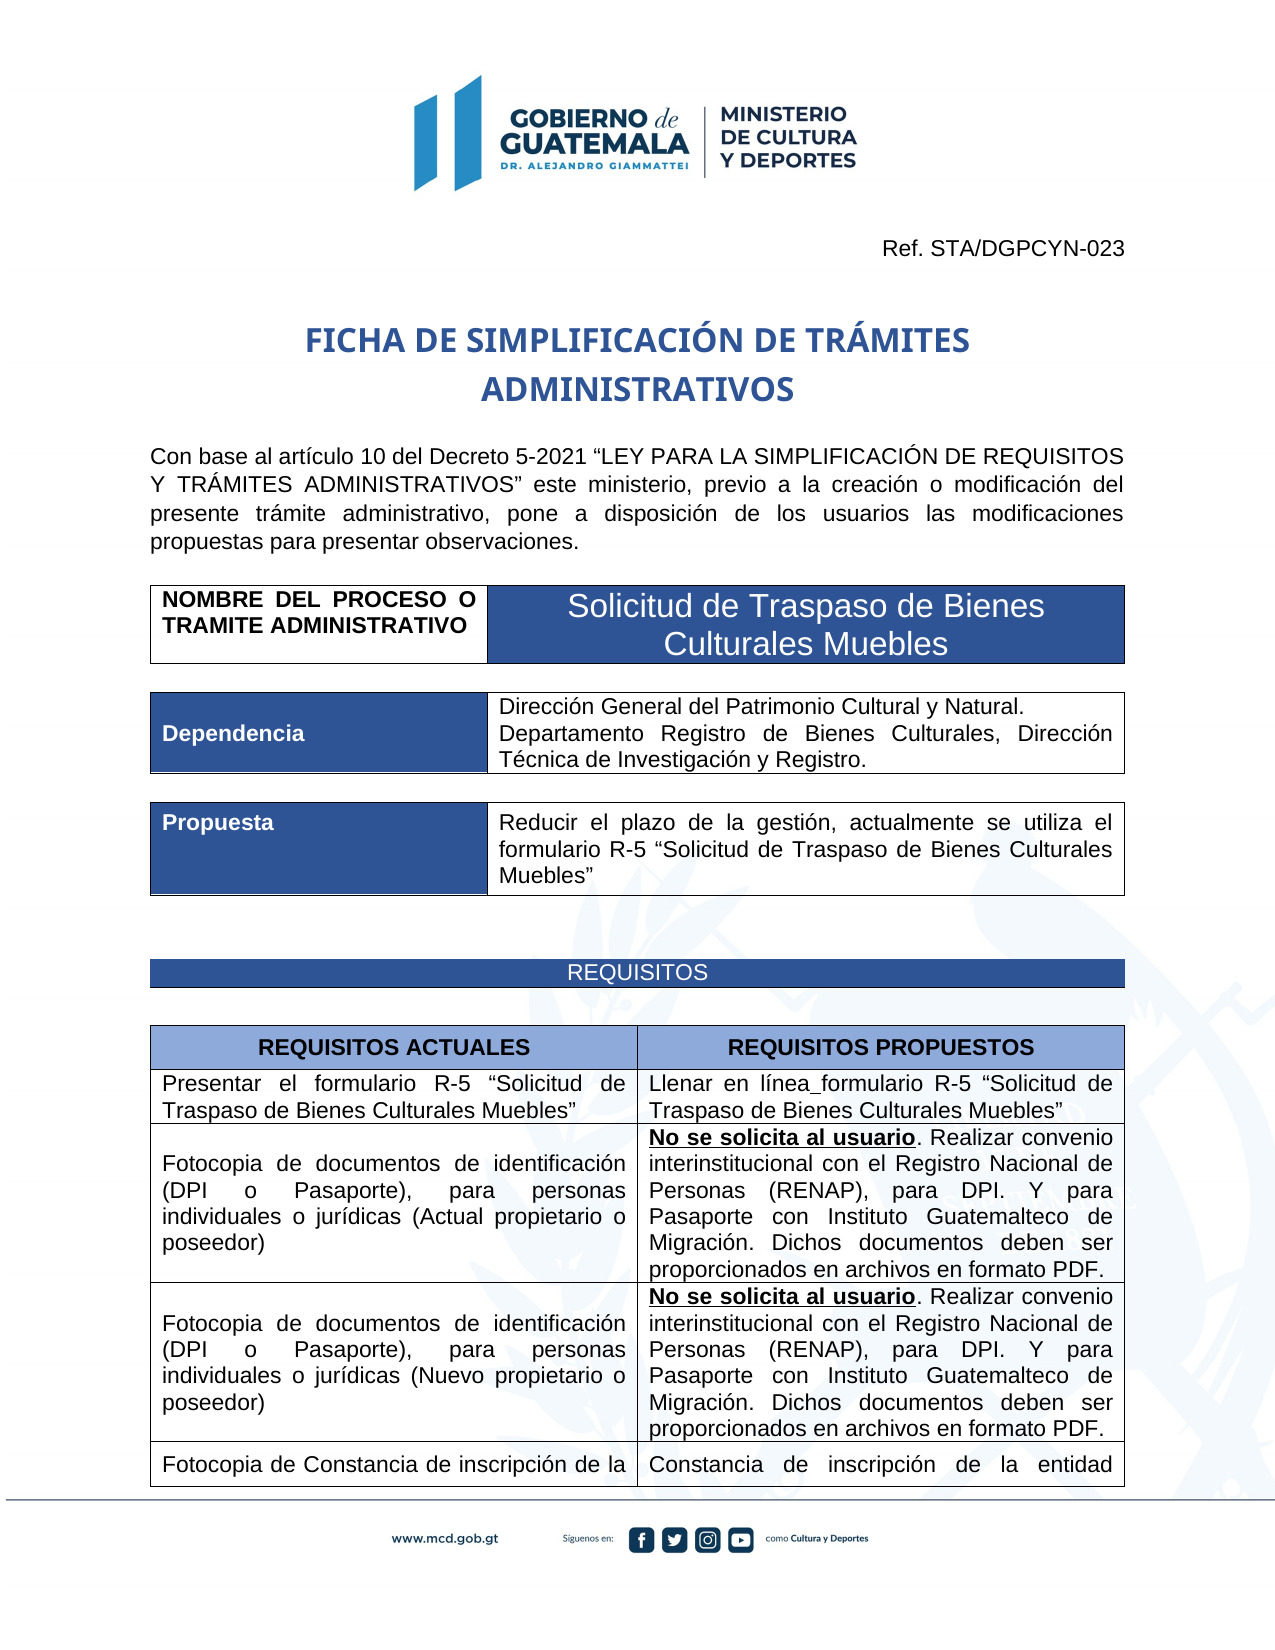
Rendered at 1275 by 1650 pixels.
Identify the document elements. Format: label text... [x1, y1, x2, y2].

table_header REQUISITOS PROPUESTOS [638, 1026, 1124, 1069]
text Con base al artículo 10 del Decreto 5-2021 “LEY PARA LA SIMPLIFICACIÓN DE REQUISITOS Y TRÁMITES ADMINISTRATIVOS” este ministerio, previo a la creación o modificación del presente trámite administrativo, pone a disposición de los usuarios las modificaciones propuestas para presentar observaciones. [150, 443, 1125, 554]
text Ref. STA/DGPCYN-023 [150, 234, 1125, 261]
table_header Dirección General del Patrimonio Cultural y Natural. Departamento Registro de Bienes Culturales, Dirección Técnica de Investigación y Registro. [488, 693, 1124, 772]
table_cell Presentar el formulario R-5 “Solicitud de Traspaso de Bienes Culturales Muebles” [151, 1070, 637, 1123]
table_header REQUISITOS ACTUALES [151, 1026, 637, 1069]
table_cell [151, 1442, 637, 1486]
picture [3, 0, 1275, 1586]
table_header Solicitud de Traspaso de Bienes Culturales Muebles [488, 586, 1124, 663]
table_header NOMBRE DEL PROCESO O TRAMITE ADMINISTRATIVO [151, 586, 487, 663]
table_header Propuesta [151, 803, 487, 894]
table_cell Fotocopia de documentos de identificación (DPI o Pasaporte), para personas individuales o jurídicas (Actual propietario o poseedor) [151, 1124, 637, 1282]
subtitle FICHA DE SIMPLIFICACIÓN DE TRÁMITES ADMINISTRATIVOS [150, 316, 1125, 411]
table_cell Fotocopia de documentos de identificación (DPI o Pasaporte), para personas individuales o jurídicas (Nuevo propietario o poseedor) [151, 1283, 637, 1441]
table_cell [638, 1442, 1124, 1486]
table_header Dependencia [151, 693, 487, 772]
table_header Reducir el plazo de la gestión, actualmente se utiliza el formulario R-5 “Solicitud de Traspaso de Bienes Culturales Muebles” [488, 803, 1124, 894]
text REQUISITOS [150, 959, 1125, 987]
table_cell Llenar en línea formulario R-5 “Solicitud de Traspaso de Bienes Culturales Muebles” [638, 1070, 1124, 1123]
